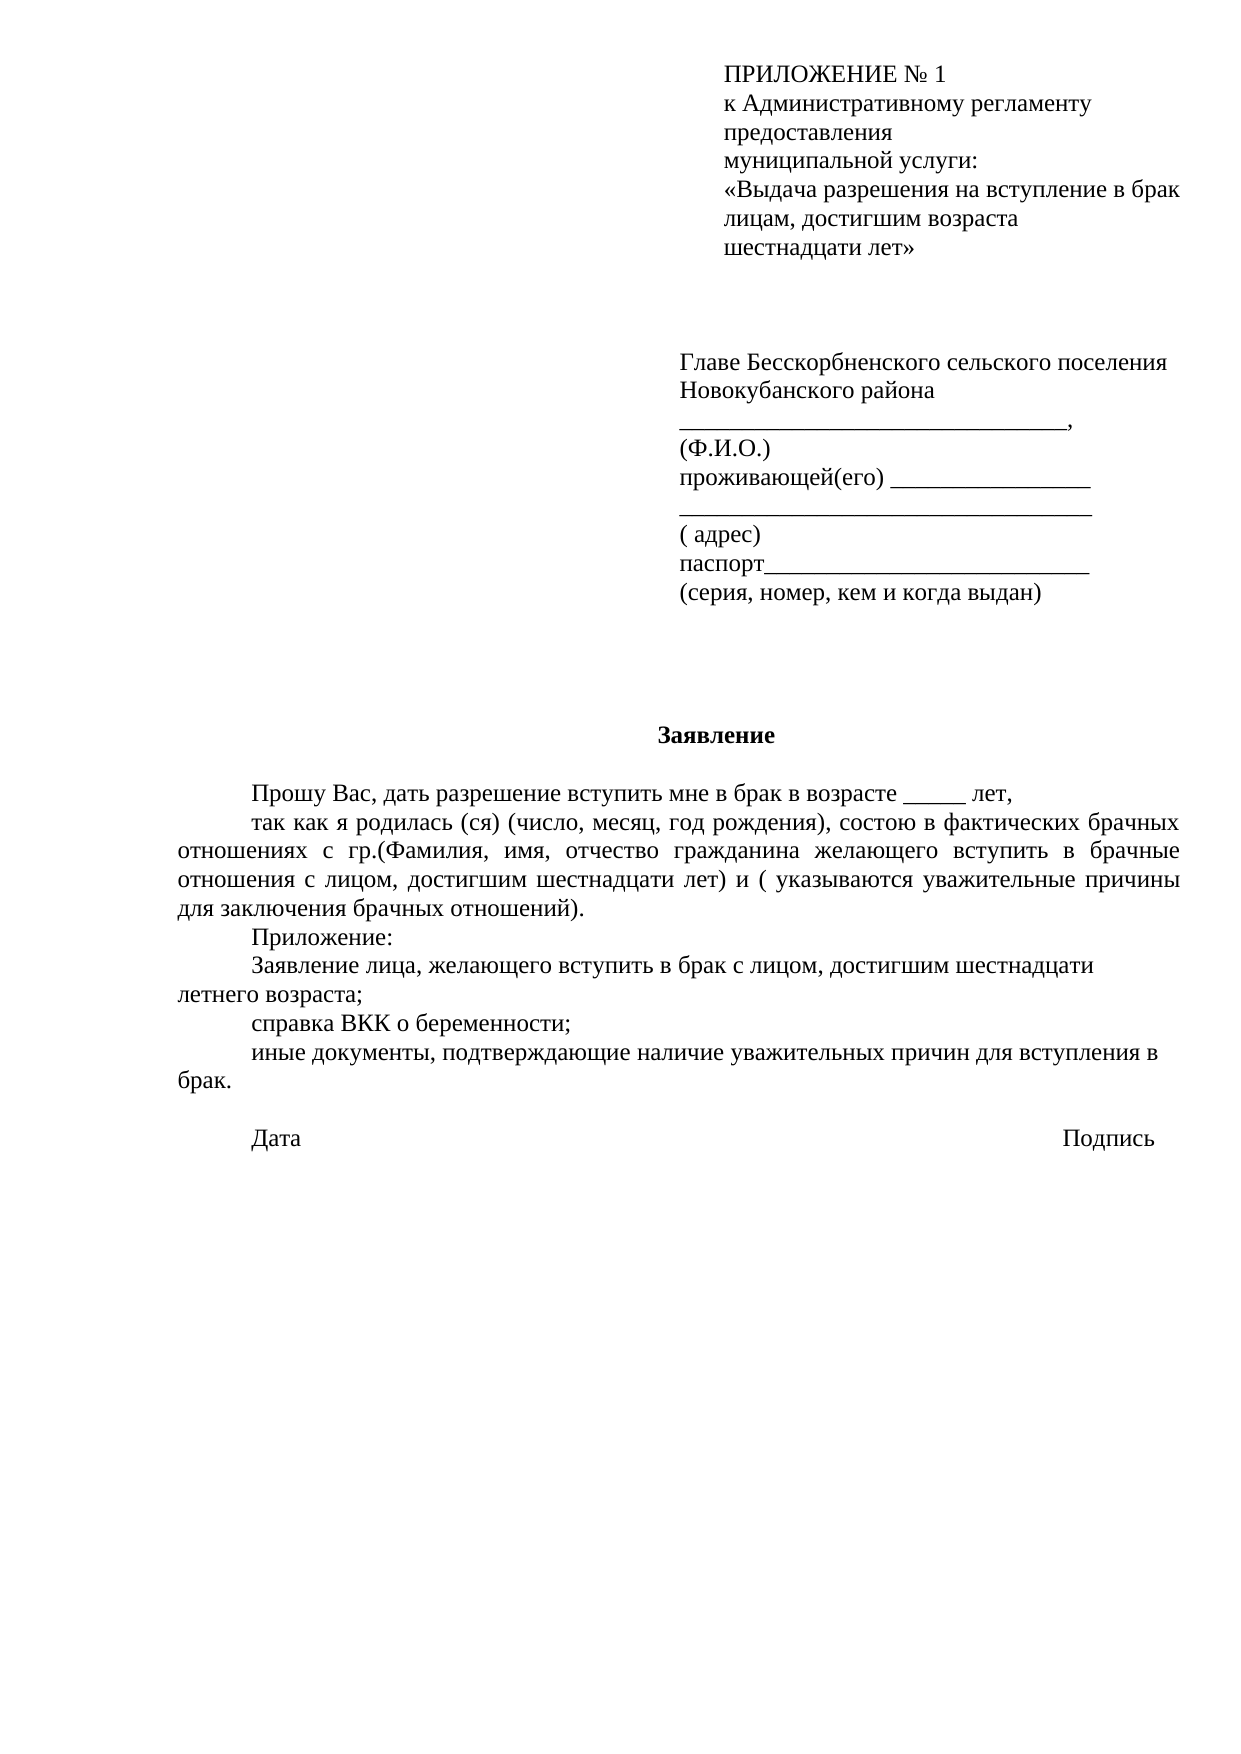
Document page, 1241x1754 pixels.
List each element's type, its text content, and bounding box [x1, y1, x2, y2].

text лицам, достигшим возраста [177, 203, 1181, 232]
text ПРИЛОЖЕНИЕ № 1 [177, 59, 1181, 88]
text Заявление лица, желающего вступить в брак с лицом, достигшим шестнадцати летнего возраста; [177, 950, 1181, 1008]
text (серия, номер, кем и когда выдан) [177, 577, 1181, 605]
text муниципальной услуги: [177, 145, 1181, 174]
text шестнадцати лет» [177, 232, 1181, 260]
text так как я родилась (ся) (число, месяц, год рождения), состою в фактических брачных отношениях с гр.(Фамилия, имя, отчество гражданина желающего вступить в брачные отношения с лицом, достигшим шестнадцати лет) и ( указываются уважительные причины для заключения брачных отношений). [177, 807, 1181, 922]
text иные документы, подтверждающие наличие уважительных причин для вступления в брак. [177, 1037, 1181, 1094]
text Приложение: [177, 922, 1181, 950]
text Главе Бесскорбненского сельского поселения [177, 347, 1181, 375]
text ( адрес) [177, 519, 1181, 548]
text Новокубанского района [177, 375, 1181, 404]
text проживающей(его) ________________ [177, 462, 1181, 490]
text _________________________________ [177, 490, 1181, 519]
text Дата Подпись [177, 1123, 1181, 1152]
text предоставления [177, 117, 1181, 145]
text паспорт__________________________ [177, 548, 1181, 577]
text Заявление [177, 720, 1181, 749]
text _______________________________, [177, 404, 1181, 433]
text к Административному регламенту [177, 88, 1181, 117]
text «Выдача разрешения на вступление в брак [177, 174, 1181, 203]
text справка ВКК о беременности; [177, 1008, 1181, 1037]
text Прошу Вас, дать разрешение вступить мне в брак в возрасте _____ лет, [177, 778, 1181, 807]
text (Ф.И.О.) [177, 433, 1181, 462]
